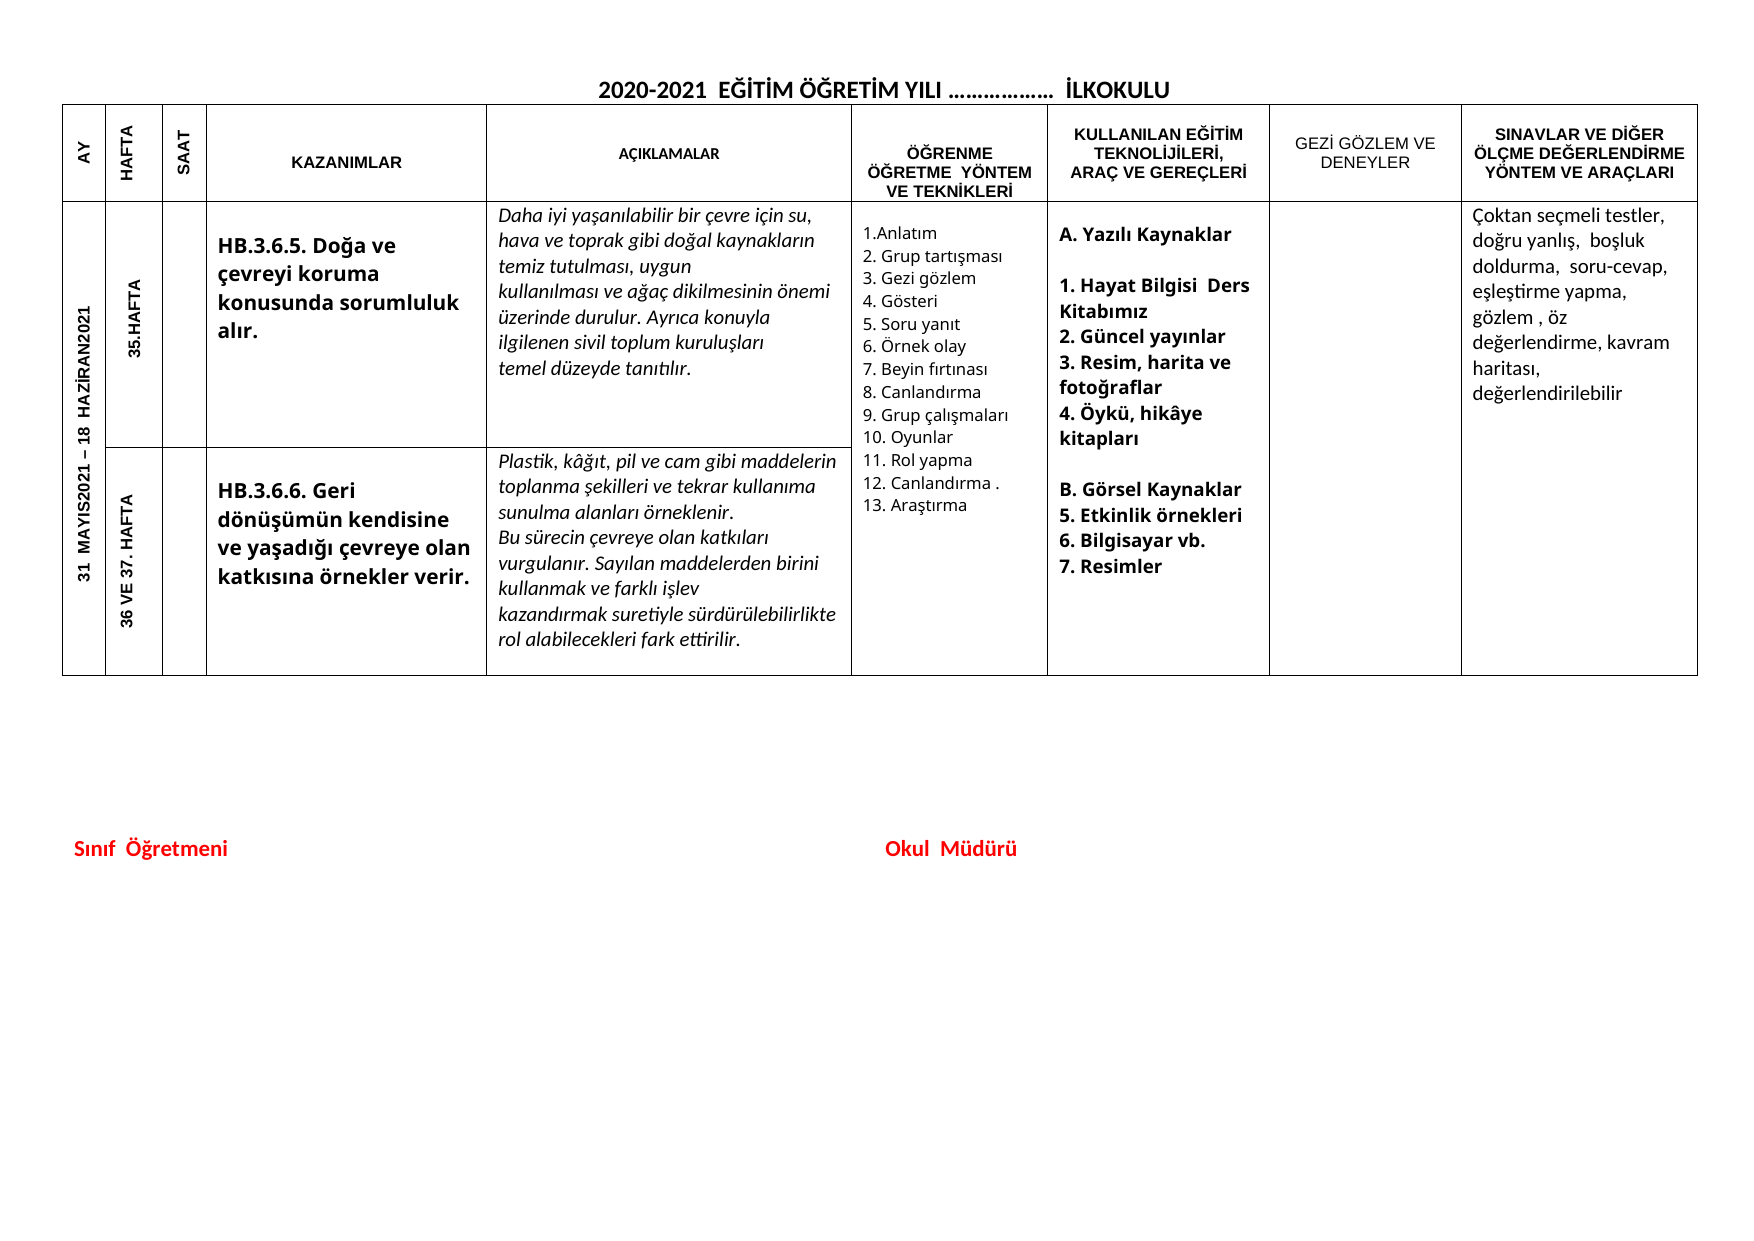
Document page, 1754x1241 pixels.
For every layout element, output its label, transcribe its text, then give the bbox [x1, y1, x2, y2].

table_cell SAAT [163, 105, 206, 201]
table_cell Daha iyi yaşanılabilir bir çevre için su, hava ve toprak gibi doğal kaynakların temiz tutulması, uygun kullanılması ve ağaç dikilmesinin önemi üzerinde durulur. Ayrıca konuyla ilgilenen sivil toplum kuruluşları temel düzeyde tanıtılır. [487, 202, 851, 447]
table_cell SINAVLAR VE DİĞER ÖLÇME DEĞERLENDİRME YÖNTEM VE ARAÇLARI [1462, 105, 1697, 201]
table_cell 35.HAFTA [106, 202, 162, 447]
text Sınıf Öğretmeni Okul Müdürü [74, 834, 1695, 863]
table_cell Plastik, kâğıt, pil ve cam gibi maddelerin toplanma şekilleri ve tekrar kullanıma sunulma alanları örneklenir. Bu sürecin çevreye olan katkıları vurgulanır. Sayılan maddelerden birini kullanmak ve farklı işlev kazandırmak suretiyle sürdürülebilirlikte rol alabilecekleri fark ettirilir. [487, 448, 851, 674]
table_cell 31 MAYIS2021 – 18 HAZİRAN2021 [63, 202, 105, 674]
table_cell GEZİ GÖZLEM VE DENEYLER [1270, 105, 1461, 201]
table_cell KAZANIMLAR [207, 105, 486, 201]
table_cell AY [63, 105, 105, 201]
table_cell [163, 202, 206, 447]
table_cell HB.3.6.5. Doğa ve çevreyi koruma konusunda sorumluluk alır. [207, 202, 486, 447]
table_cell HAFTA [106, 105, 162, 201]
table_cell ÖĞRENME ÖĞRETME YÖNTEM VE TEKNİKLERİ [852, 105, 1047, 201]
table_cell [1270, 202, 1461, 674]
table_cell Çoktan seçmeli testler, doğru yanlış, boşluk doldurma, soru-cevap, eşleştirme yapma, gözlem , öz değerlendirme, kavram haritası, değerlendirilebilir [1462, 202, 1697, 674]
table_cell AÇIKLAMALAR [487, 105, 851, 201]
table_cell HB.3.6.6. Geri dönüşümün kendisine ve yaşadığı çevreye olan katkısına örnekler verir. [207, 448, 486, 674]
table_cell 36 VE 37. HAFTA [106, 448, 162, 674]
table_cell [163, 448, 206, 674]
table_cell KULLANILAN EĞİTİM TEKNOLİJİLERİ, ARAÇ VE GEREÇLERİ [1048, 105, 1269, 201]
